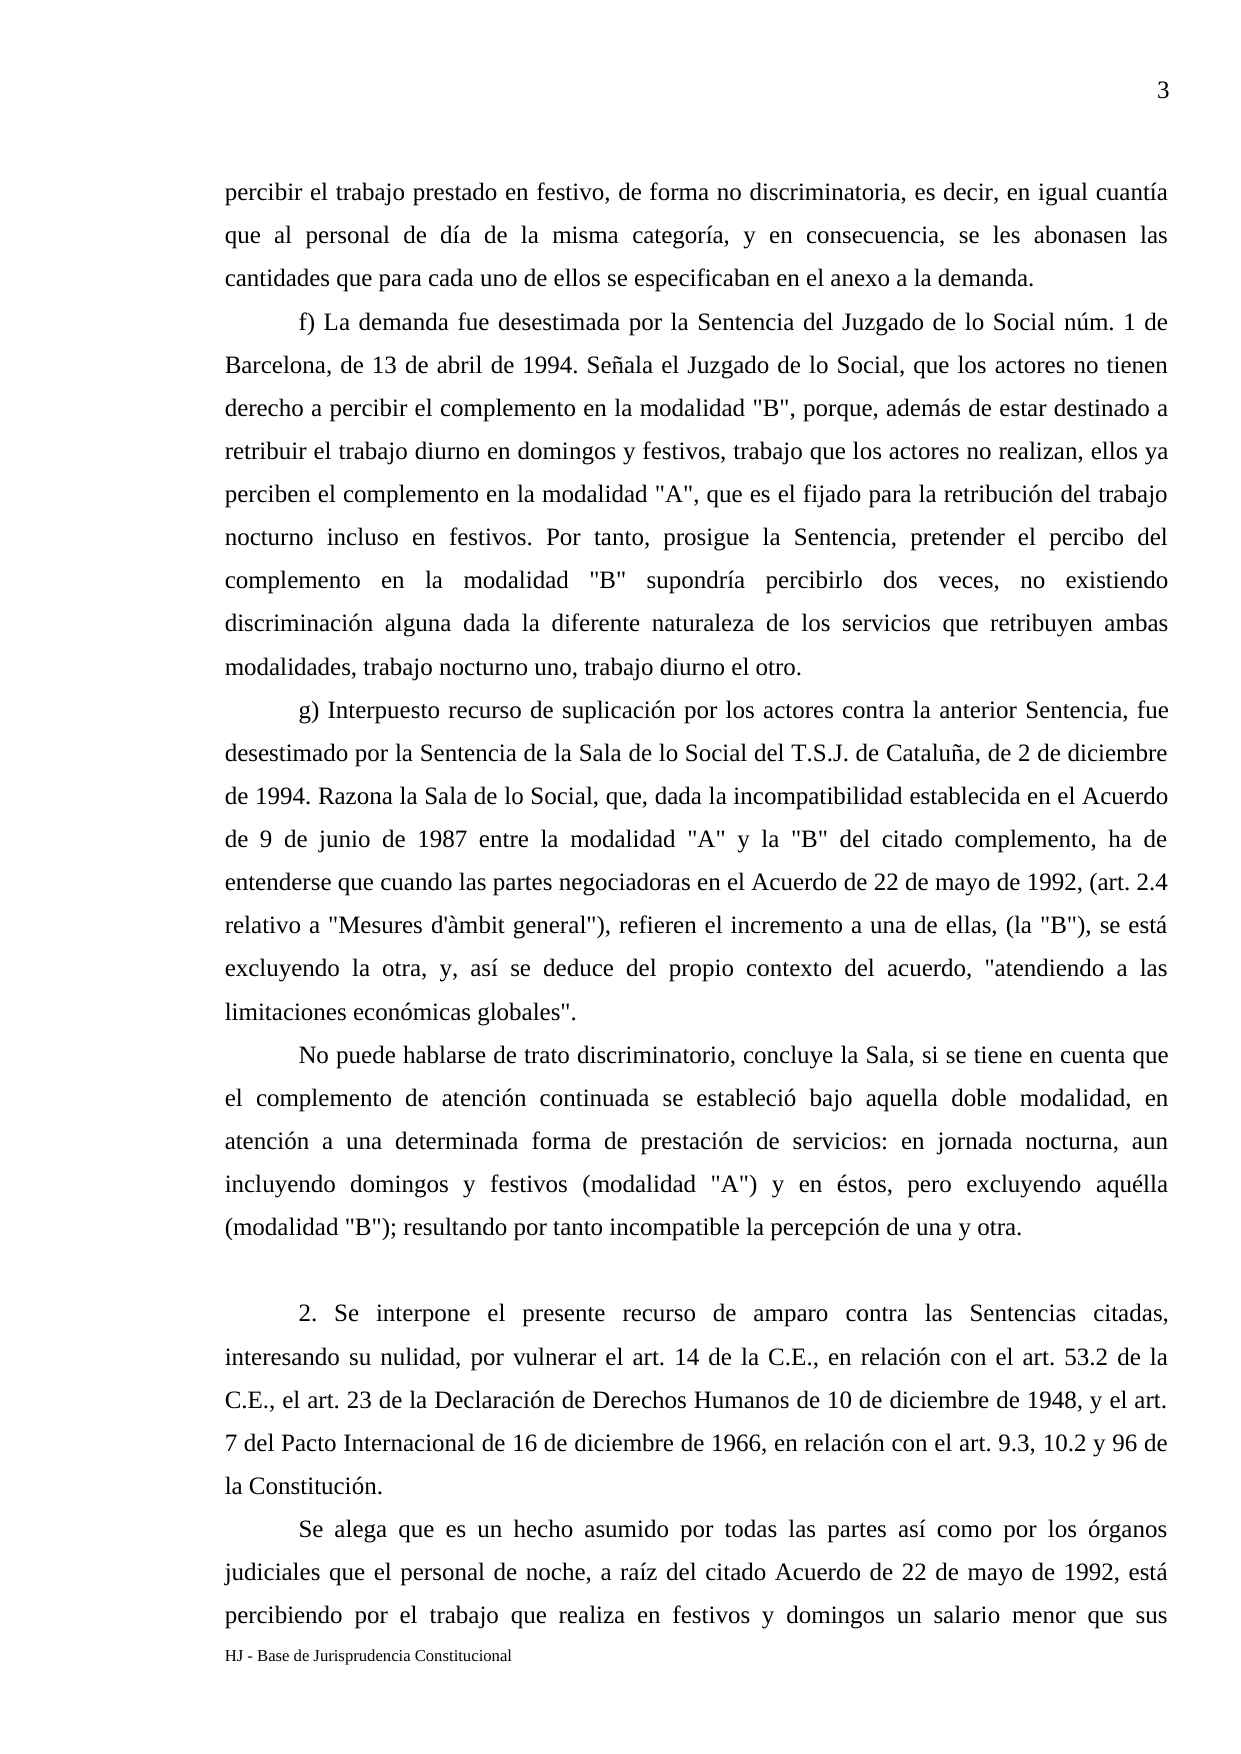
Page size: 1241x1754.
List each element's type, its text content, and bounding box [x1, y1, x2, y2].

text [224, 1514, 1169, 1629]
text f) La demanda fue desestimada por la Sentencia del Juzgado de lo Social núm. 1 de Barcelona, de 13 de abril de 1994. Señala el Juzgado de lo Social, que los actores no tienen derecho a percibir el complemento en la modalidad "B", porque, además de estar destinado a retribuir el trabajo diurno en domingos y festivos, trabajo que los actores no realizan, ellos ya perciben el complemento en la modalidad "A", que es el fijado para la retribución del trabajo nocturno incluso en festivos. Por tanto, prosigue la Sentencia, pretender el percibo del complemento en la modalidad "B" supondría percibirlo dos veces, no existiendo discriminación alguna dada la diferente naturaleza de los servicios que retribuyen ambas modalidades, trabajo nocturno uno, trabajo diurno el otro. [224, 307, 1169, 680]
text g) Interpuesto recurso de suplicación por los actores contra la anterior Sentencia, fue desestimado por la Sentencia de la Sala de lo Social del T.S.J. de Cataluña, de 2 de diciembre de 1994. Razona la Sala de lo Social, que, dada la incompatibilidad establecida en el Acuerdo de 9 de junio de 1987 entre la modalidad "A" y la "B" del citado complemento, ha de entenderse que cuando las partes negociadoras en el Acuerdo de 22 de mayo de 1992, (art. 2.4 relativo a "Mesures d'àmbit general"), refieren el incremento a una de ellas, (la "B"), se está excluyendo la otra, y, así se deduce del propio contexto del acuerdo, "atendiendo a las limitaciones económicas globales". [224, 695, 1169, 1025]
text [224, 177, 1169, 292]
text 2. Se interpone el presente recurso de amparo contra las Sentencias citadas, interesando su nulidad, por vulnerar el art. 14 de la C.E., en relación con el art. 53.2 de la C.E., el art. 23 de la Declaración de Derechos Humanos de 10 de diciembre de 1948, y el art. 7 del Pacto Internacional de 16 de diciembre de 1966, en relación con el art. 9.3, 10.2 y 96 de la Constitución. [224, 1298, 1169, 1500]
text No puede hablarse de trato discriminatorio, concluye la Sala, si se tiene en cuenta que el complemento de atención continuada se estableció bajo aquella doble modalidad, en atención a una determinada forma de prestación de servicios: en jornada nocturna, aun incluyendo domingos y festivos (modalidad "A") y en éstos, pero excluyendo aquélla (modalidad "B"); resultando por tanto incompatible la percepción de una y otra. [224, 1040, 1169, 1241]
